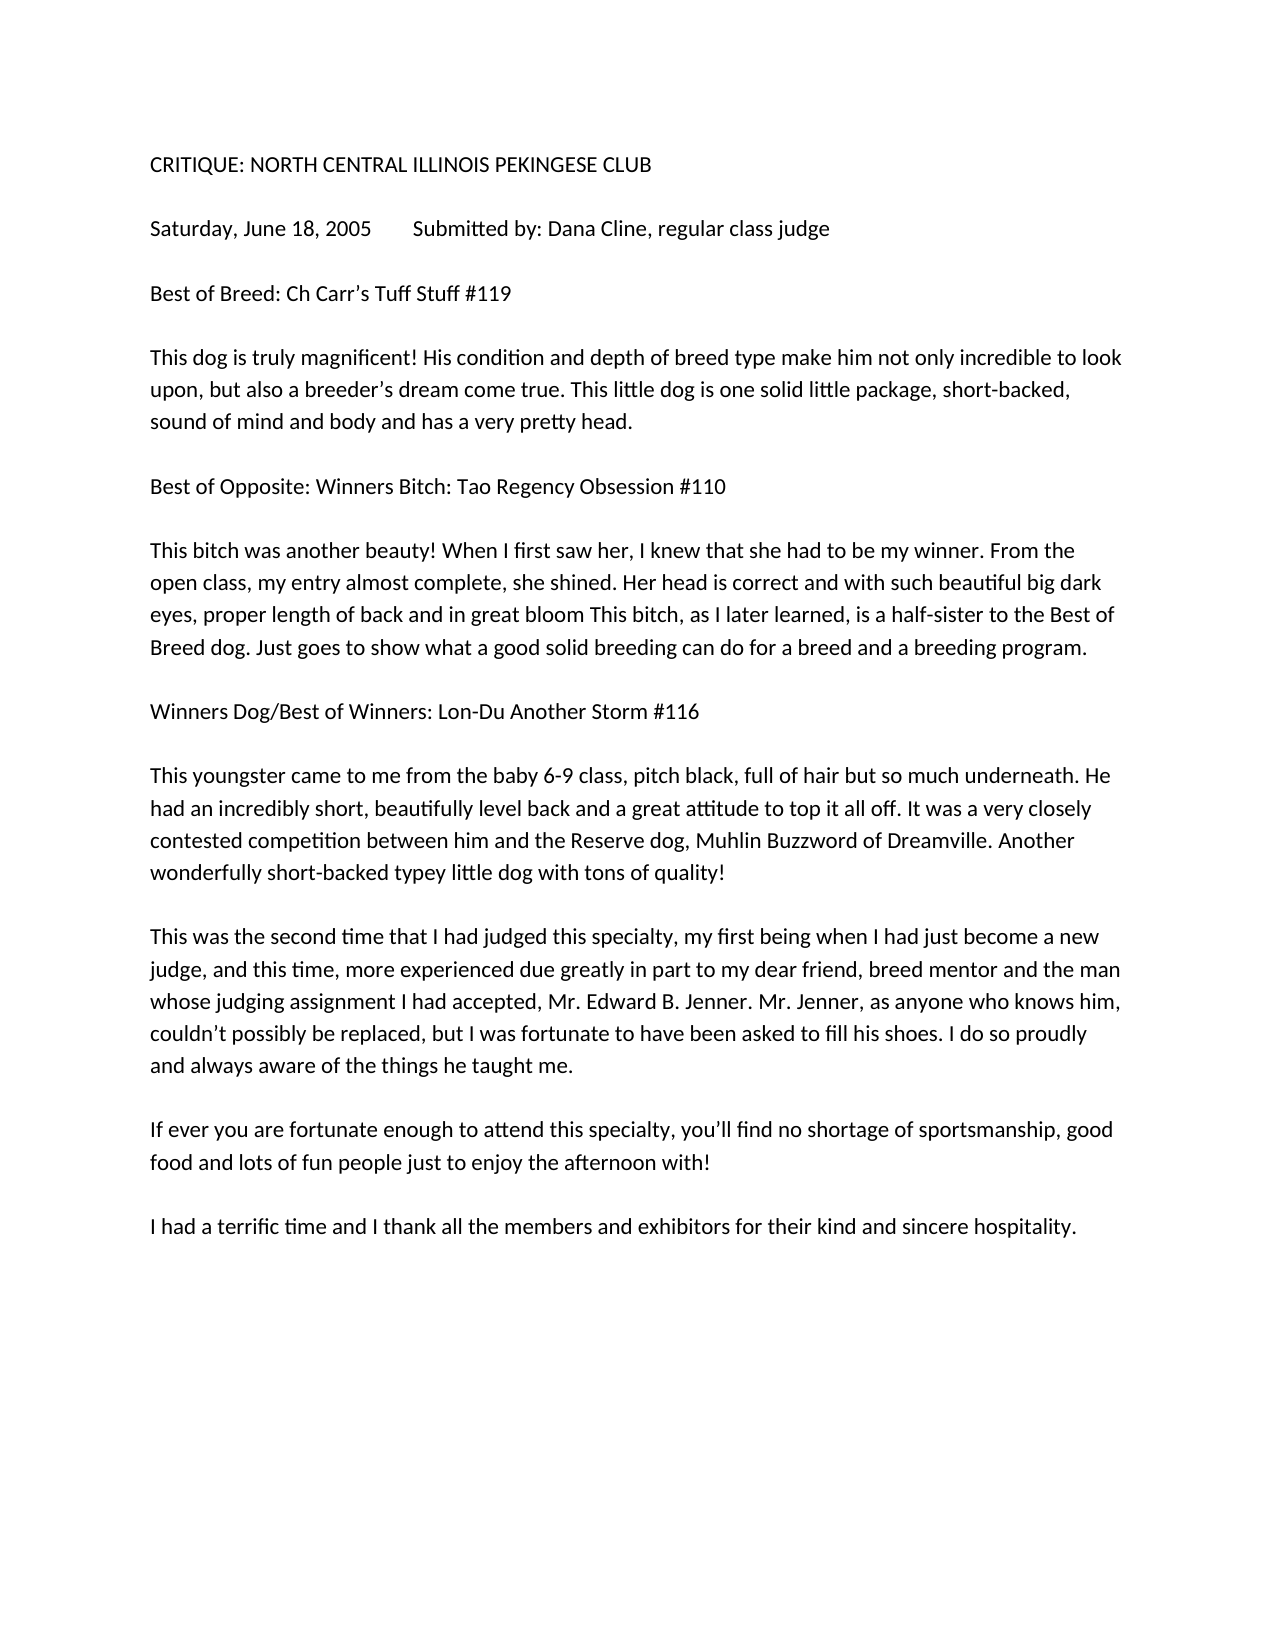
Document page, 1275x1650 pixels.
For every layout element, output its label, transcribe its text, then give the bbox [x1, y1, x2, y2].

text This youngster came to me from the baby 6-9 class, pitch black, full of hair but so much underneath. He had an incredibly short, beautifully level back and a great attitude to top it all off. It was a very closely contested competition between him and the Reserve dog, Muhlin Buzzword of Dreamville. Another wonderfully short-backed typey little dog with tons of quality! [150, 762, 1125, 886]
text Winners Dog/Best of Winners: Lon-Du Another Storm #116 [150, 697, 1125, 725]
text Best of Opposite: Winners Bitch: Tao Regency Obsession #110 [150, 472, 1125, 500]
text This dog is truly magnificent! His condition and depth of breed type make him not only incredible to look upon, but also a breeder’s dream come true. This little dog is one solid little package, short-backed, sound of mind and body and has a very pretty head. [150, 343, 1125, 436]
text CRITIQUE: NORTH CENTRAL ILLINOIS PEKINGESE CLUB [150, 150, 1125, 178]
text Best of Breed: Ch Carr’s Tuff Stuff #119 [150, 279, 1125, 307]
text This was the second time that I had judged this specialty, my first being when I had just become a new judge, and this time, more experienced due greatly in part to my dear friend, breed mentor and the man whose judging assignment I had accepted, Mr. Edward B. Jenner. Mr. Jenner, as anyone who knows him, couldn’t possibly be replaced, but I was fortunate to have been asked to fill his shoes. I do so proudly and always aware of the things he taught me. [150, 922, 1125, 1079]
text I had a terrific time and I thank all the members and exhibitors for their kind and sincere hospitality. [150, 1212, 1125, 1240]
text Saturday, June 18, 2005 Submitted by: Dana Cline, regular class judge [150, 214, 1125, 242]
text This bitch was another beauty! When I first saw her, I knew that she had to be my winner. From the open class, my entry almost complete, she shined. Her head is correct and with such beautiful big dark eyes, proper length of back and in great bloom This bitch, as I later learned, is a half-sister to the Best of Breed dog. Just goes to show what a good solid breeding can do for a breed and a breeding program. [150, 536, 1125, 661]
text If ever you are fortunate enough to attend this specialty, you’ll find no shortage of sportsmanship, good food and lots of fun people just to enjoy the afternoon with! [150, 1116, 1125, 1176]
